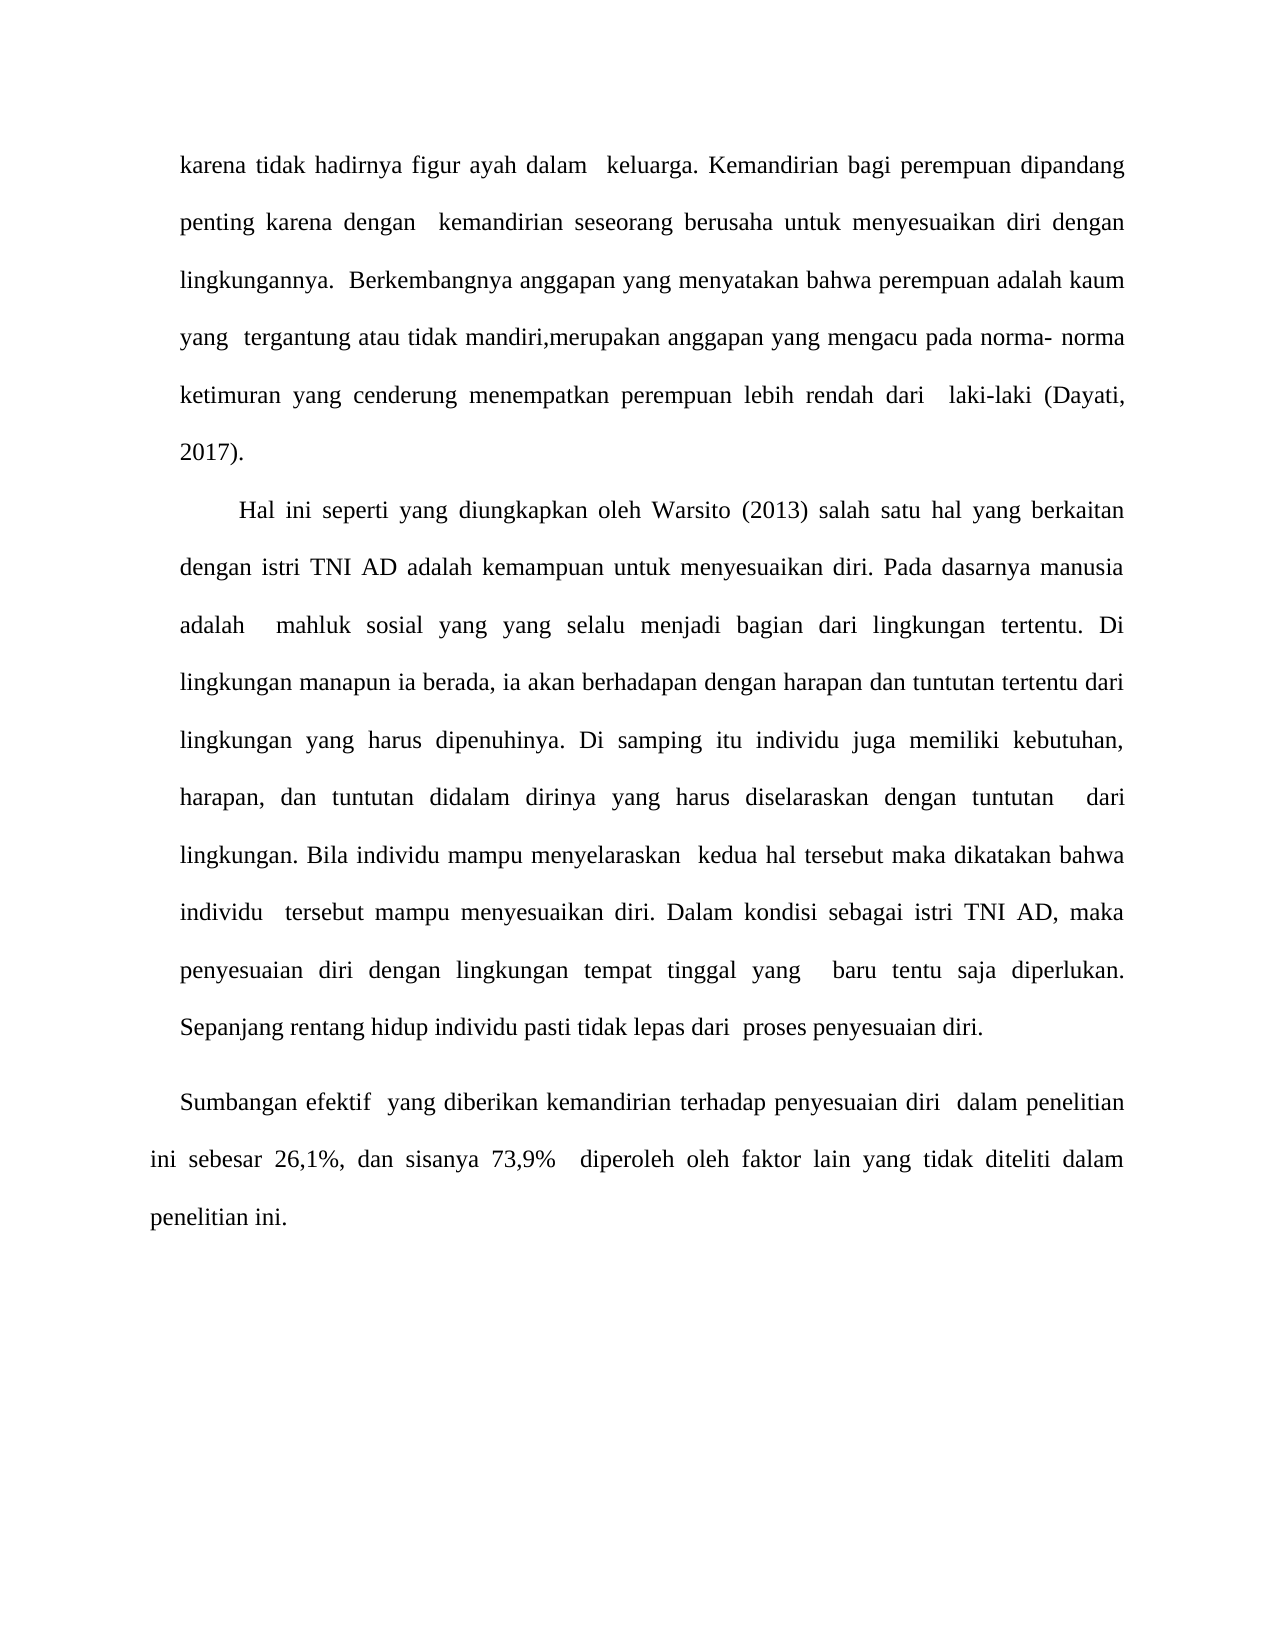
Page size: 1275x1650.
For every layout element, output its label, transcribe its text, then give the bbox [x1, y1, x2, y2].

text Sumbangan efektif yang diberikan kemandirian terhadap penyesuaian diri dalam penelitian ini sebesar 26,1%, dan sisanya 73,9% diperoleh oleh faktor lain yang tidak diteliti dalam penelitian ini. [150, 1087, 1125, 1230]
list Hal ini seperti yang diungkapkan oleh Warsito (2013) salah satu hal yang berkaitan dengan istri TNI AD adalah kemampuan untuk menyesuaikan diri. Pada dasarnya manusia adalah mahluk sosial yang yang selalu menjadi bagian dari lingkungan tertentu. Di lingkungan manapun ia berada, ia akan berhadapan dengan harapan dan tuntutan tertentu dari lingkungan yang harus dipenuhinya. Di samping itu individu juga memiliki kebutuhan, harapan, dan tuntutan didalam dirinya yang harus diselaraskan dengan tuntutan dari lingkungan. Bila individu mampu menyelaraskan kedua hal tersebut maka dikatakan bahwa individu tersebut mampu menyesuaikan diri. Dalam kondisi sebagai istri TNI AD, maka penyesuaian diri dengan lingkungan tempat tinggal yang baru tentu saja diperlukan. Sepanjang rentang hidup individu pasti tidak lepas dari proses penyesuaian diri. [179, 495, 1125, 1041]
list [179, 150, 1125, 466]
